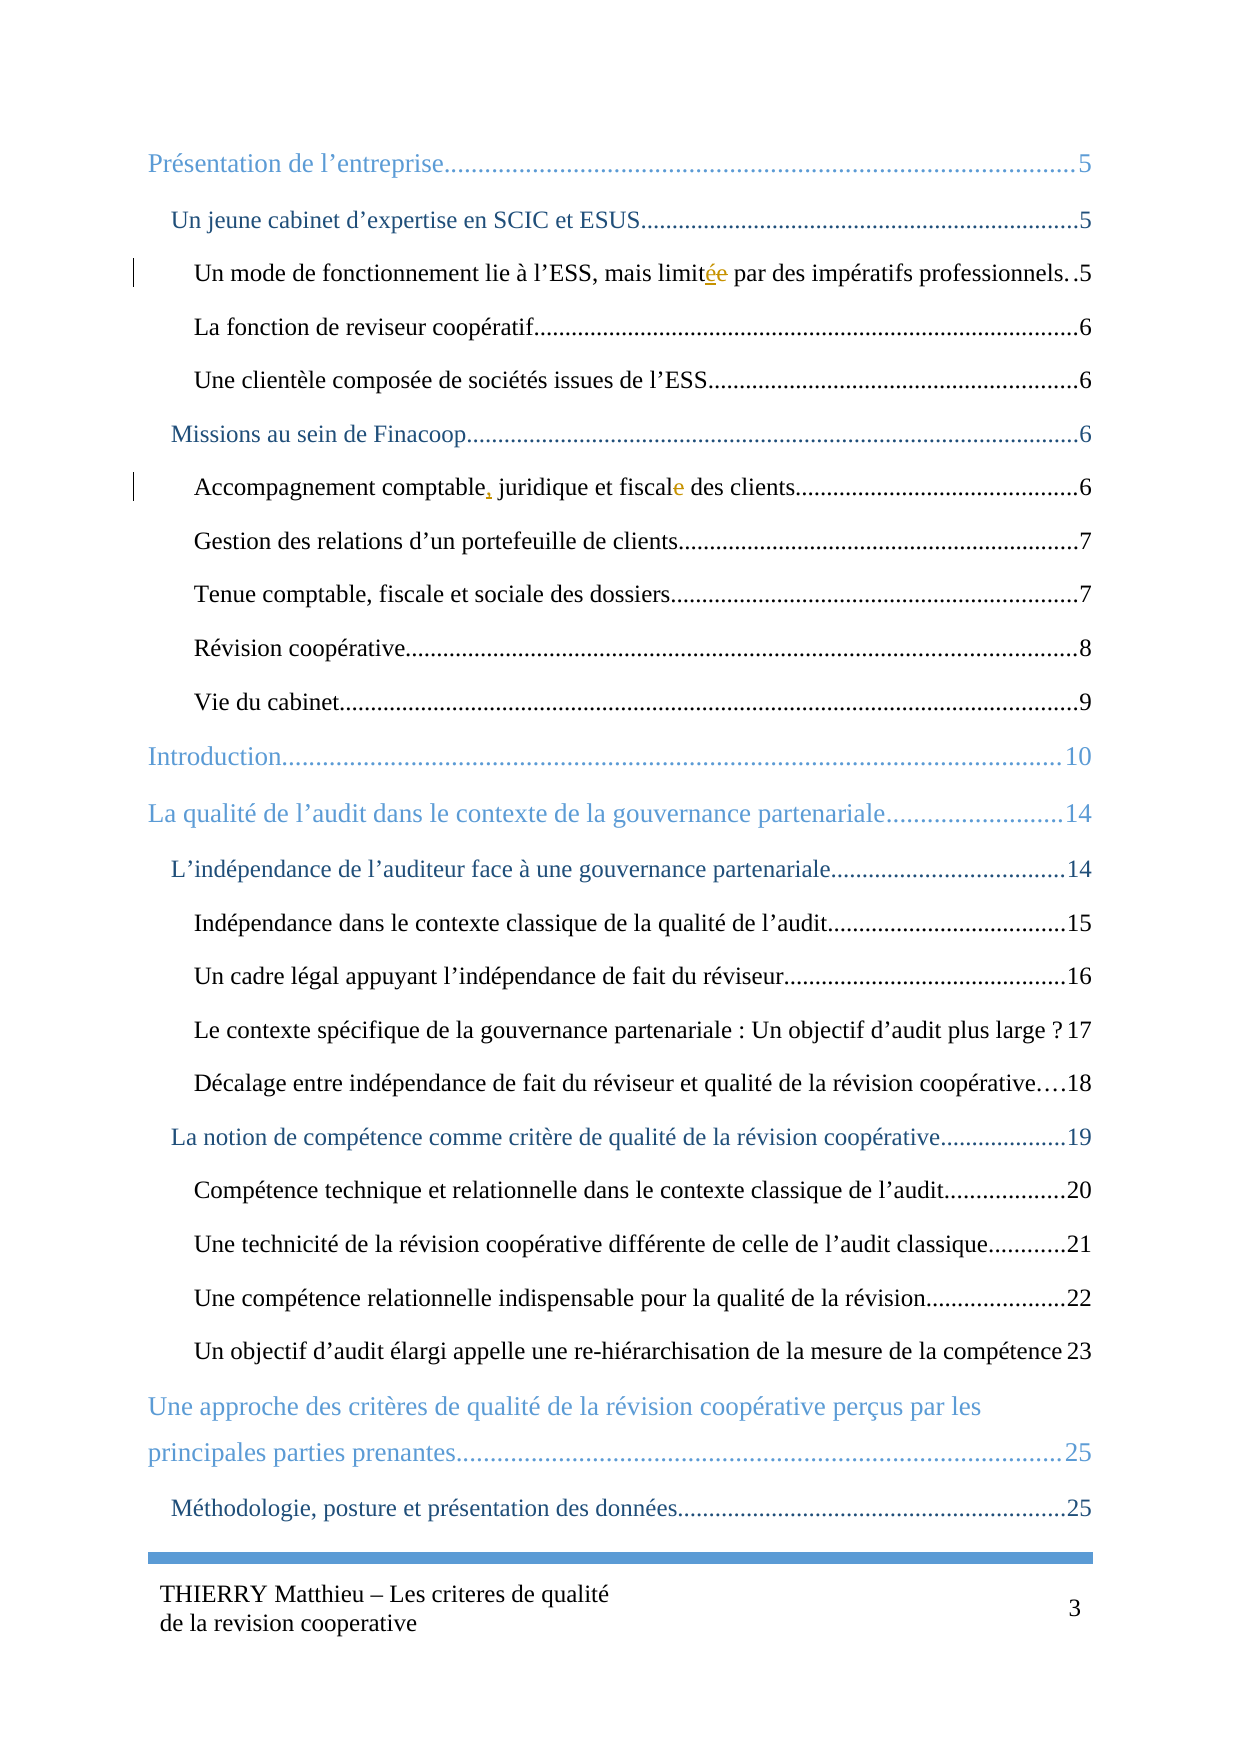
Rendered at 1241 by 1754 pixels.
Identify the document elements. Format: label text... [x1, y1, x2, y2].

text Présentation de l’entreprise 5 [148, 148, 1093, 179]
text La qualité de l’audit dans le contexte de la gouvernance partenariale 14 [148, 797, 1093, 828]
text Introduction 10 [148, 740, 1093, 771]
text Révision coopérative 8 [193, 633, 1093, 662]
text Compétence technique et relationnelle dans le contexte classique de l’audit 20 [193, 1176, 1093, 1204]
text L’indépendance de l’auditeur face à une gouvernance partenariale 14 [171, 854, 1093, 883]
text Une approche des critères de qualité de la révision coopérative perçus par les principales parties prenantes 25 [148, 1390, 1093, 1467]
text Un jeune cabinet d’expertise en SCIC et ESUS 5 [171, 205, 1093, 233]
text Méthodologie, posture et présentation des données 25 [171, 1493, 1093, 1522]
text Un mode de fonctionnement lie à l’ESS, mais limit par des impératifs professionnels 5 [193, 258, 1093, 287]
text Décalage entre indépendance de fait du réviseur et qualité de la révision coopérative 18 [193, 1068, 1093, 1097]
text Indépendance dans le contexte classique de la qualité de l’audit 15 [193, 908, 1093, 937]
text Une compétence relationnelle indispensable pour la qualité de la révision 22 [193, 1283, 1093, 1311]
text Missions au sein de Finacoop 6 [171, 419, 1093, 448]
text Vie du cabinet 9 [193, 687, 1093, 715]
text Une clientèle composée de sociétés issues de l’ESS 6 [193, 365, 1093, 394]
text La fonction de reviseur coopératif 6 [193, 312, 1093, 341]
text Un objectif d’audit élargi appelle une re-hiérarchisation de la mesure de la compétence 23 [193, 1336, 1093, 1365]
text Le contexte spécifique de la gouvernance partenariale : Un objectif d’audit plus large ? 17 [193, 1015, 1093, 1044]
text La notion de compétence comme critère de qualité de la révision coopérative 19 [171, 1122, 1093, 1151]
text Accompagnement comptable juridique et fiscal des clients 6 [193, 472, 1093, 501]
text Gestion des relations d’un portefeuille de clients 7 [193, 526, 1093, 555]
text Tenue comptable, fiscale et sociale des dossiers 7 [193, 579, 1093, 608]
text Un cadre légal appuyant l’indépendance de fait du réviseur 16 [193, 961, 1093, 990]
text Une technicité de la révision coopérative différente de celle de l’audit classique 21 [193, 1229, 1093, 1258]
